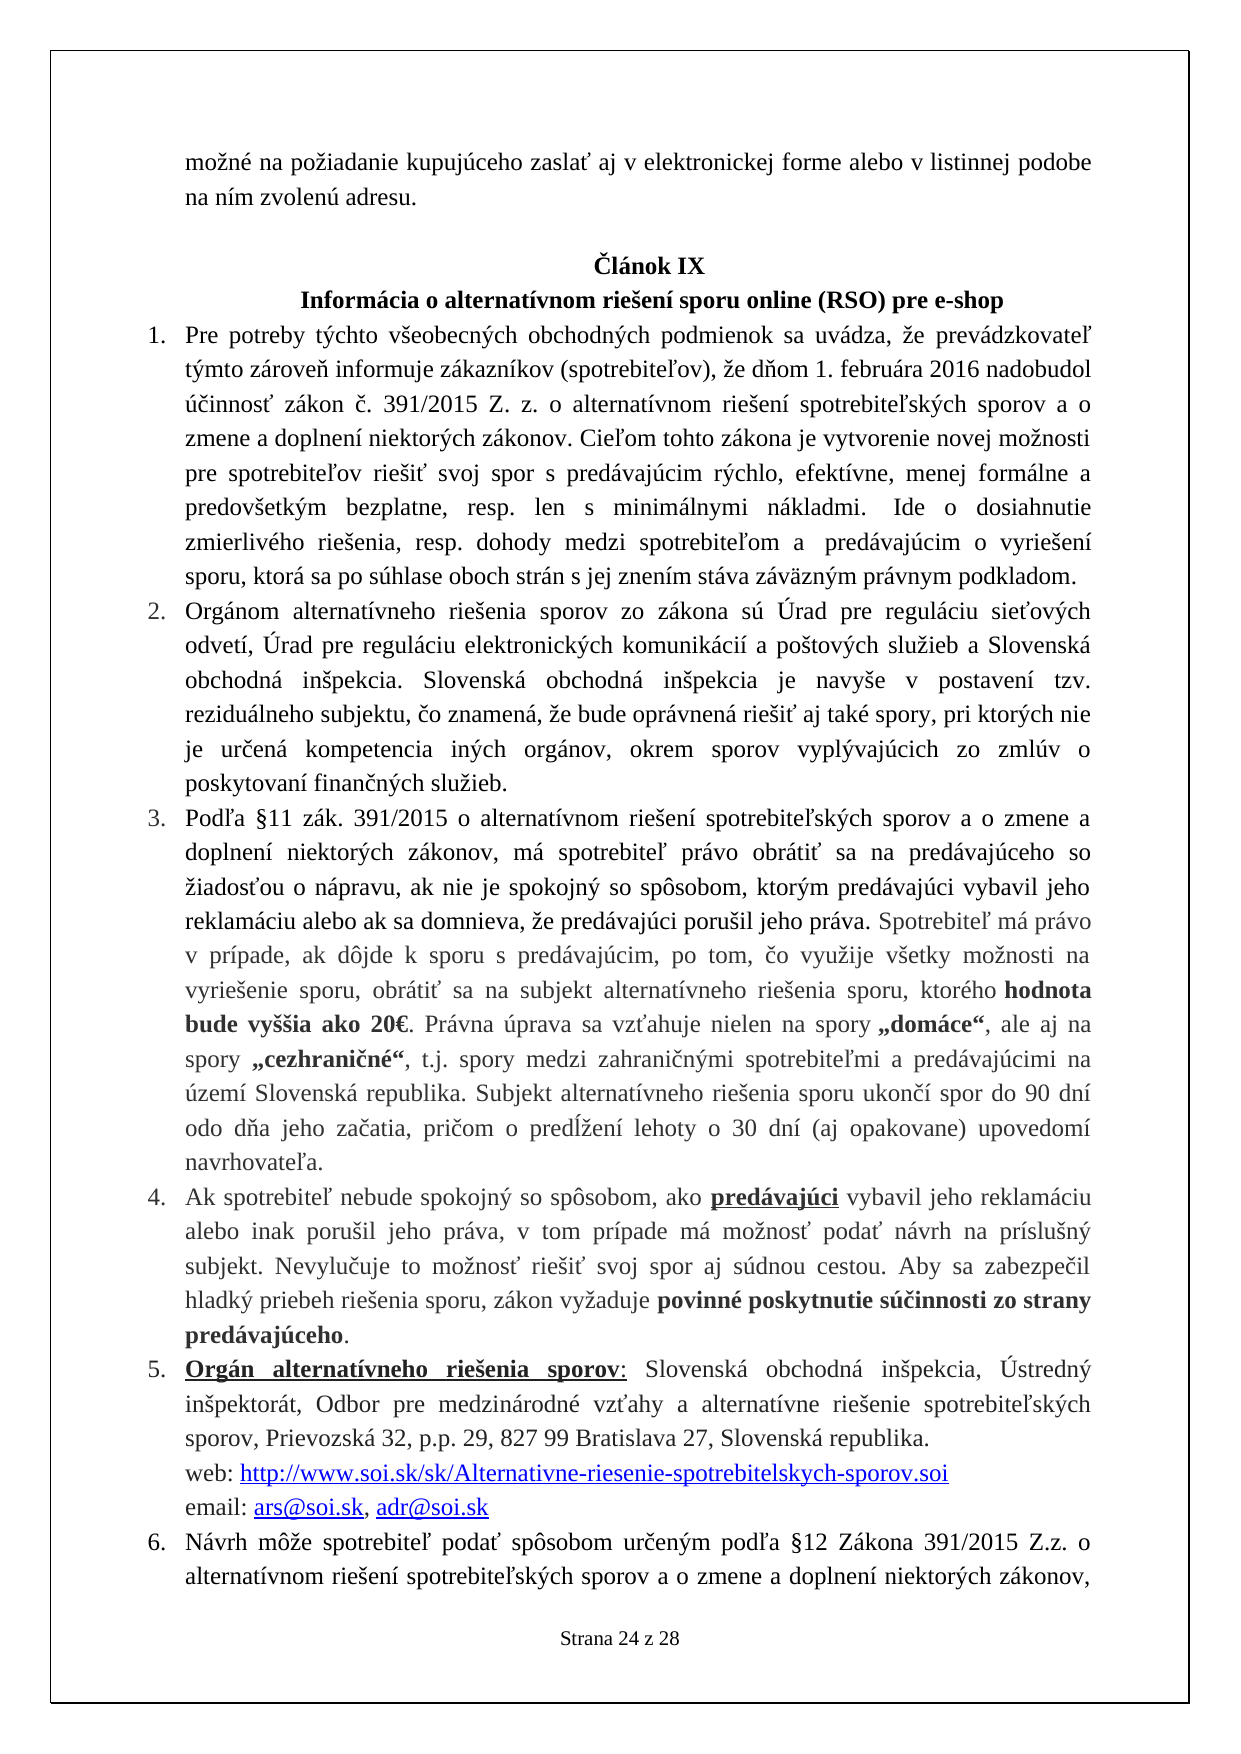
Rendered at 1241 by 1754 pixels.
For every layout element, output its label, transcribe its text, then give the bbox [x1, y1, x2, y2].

list Ak spotrebiteľ nebude spokojný so spôsobom, ako predávajúci vybavil jeho reklamáciu alebo inak porušil jeho práva, v tom prípade má možnosť podať návrh na príslušný subjekt. Nevylučuje to možnosť riešiť svoj spor aj súdnou cestou. Aby sa zabezpečil hladký priebeh riešenia sporu, zákon vyžaduje povinné poskytnutie súčinnosti zo strany predávajúceho. [147, 1182, 1092, 1348]
text Článok IX [207, 251, 1092, 280]
list Podľa §11 zák. 391/2015 o alternatívnom riešení spotrebiteľských sporov a o zmene a doplnení niektorých zákonov, má spotrebiteľ právo obrátiť sa na predávajúceho so žiadosťou o nápravu, ak nie je spokojný so spôsobom, ktorým predávajúci vybavil jeho reklamáciu alebo ak sa domnieva, že predávajúci porušil jeho práva. Spotrebiteľ má právo v prípade, ak dôjde k sporu s predávajúcim, po tom, čo využije všetky možnosti na vyriešenie sporu, obrátiť sa na subjekt alternatívneho riešenia sporu, ktorého hodnota bude vyššia ako 20€. Právna úprava sa vzťahuje nielen na spory „domáce“, ale aj na spory „cezhraničné“, t.j. spory medzi zahraničnými spotrebiteľmi a predávajúcimi na území Slovenská republika. Subjekt alternatívneho riešenia sporu ukončí spor do 90 dní odo dňa jeho začatia, pričom o predĺžení lehoty o 30 dní (aj opakovane) upovedomí navrhovateľa. [147, 803, 1092, 1176]
text web: http://www.soi.sk/sk/Alternativne-riesenie-spotrebitelskych-sporov.soi [185, 1458, 1092, 1486]
list Pre potreby týchto všeobecných obchodných podmienok sa uvádza, že prevádzkovateľ týmto zároveň informuje zákazníkov (spotrebiteľov), že dňom 1. februára 2016 nadobudol účinnosť zákon č. 391/2015 Z. z. o alternatívnom riešení spotrebiteľských sporov a o zmene a doplnení niektorých zákonov. Cieľom tohto zákona je vytvorenie novej možnosti pre spotrebiteľov riešiť svoj spor s predávajúcim rýchlo, efektívne, menej formálne a predovšetkým bezplatne, resp. len s minimálnymi nákladmi. Ide o dosiahnutie zmierlivého riešenia, resp. dohody medzi spotrebiteľom a predávajúcim o vyriešení sporu, ktorá sa po súhlase oboch strán s jej znením stáva záväzným právnym podkladom. [147, 320, 1092, 590]
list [147, 147, 1092, 211]
text email: ars@soi.sk, adr@soi.sk [185, 1492, 1092, 1521]
list Orgán alternatívneho riešenia sporov: Slovenská obchodná inšpekcia, Ústredný inšpektorát, Odbor pre medzinárodné vzťahy a alternatívne riešenie spotrebiteľských sporov, Prievozská 32, p.p. 29, 827 99 Bratislava 27, Slovenská republika. [147, 1354, 1092, 1452]
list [147, 1527, 1092, 1590]
text Informácia o alternatívnom riešení sporu online (RSO) pre e-shop [207, 285, 1092, 314]
list Orgánom alternatívneho riešenia sporov zo zákona sú Úrad pre reguláciu sieťových odvetí, Úrad pre reguláciu elektronických komunikácií a poštových služieb a Slovenská obchodná inšpekcia. Slovenská obchodná inšpekcia je navyše v postavení tzv. reziduálneho subjektu, čo znamená, že bude oprávnená riešiť aj také spory, pri ktorých nie je určená kompetencia iných orgánov, okrem sporov vyplývajúcich zo zmlúv o poskytovaní finančných služieb. [147, 596, 1092, 797]
